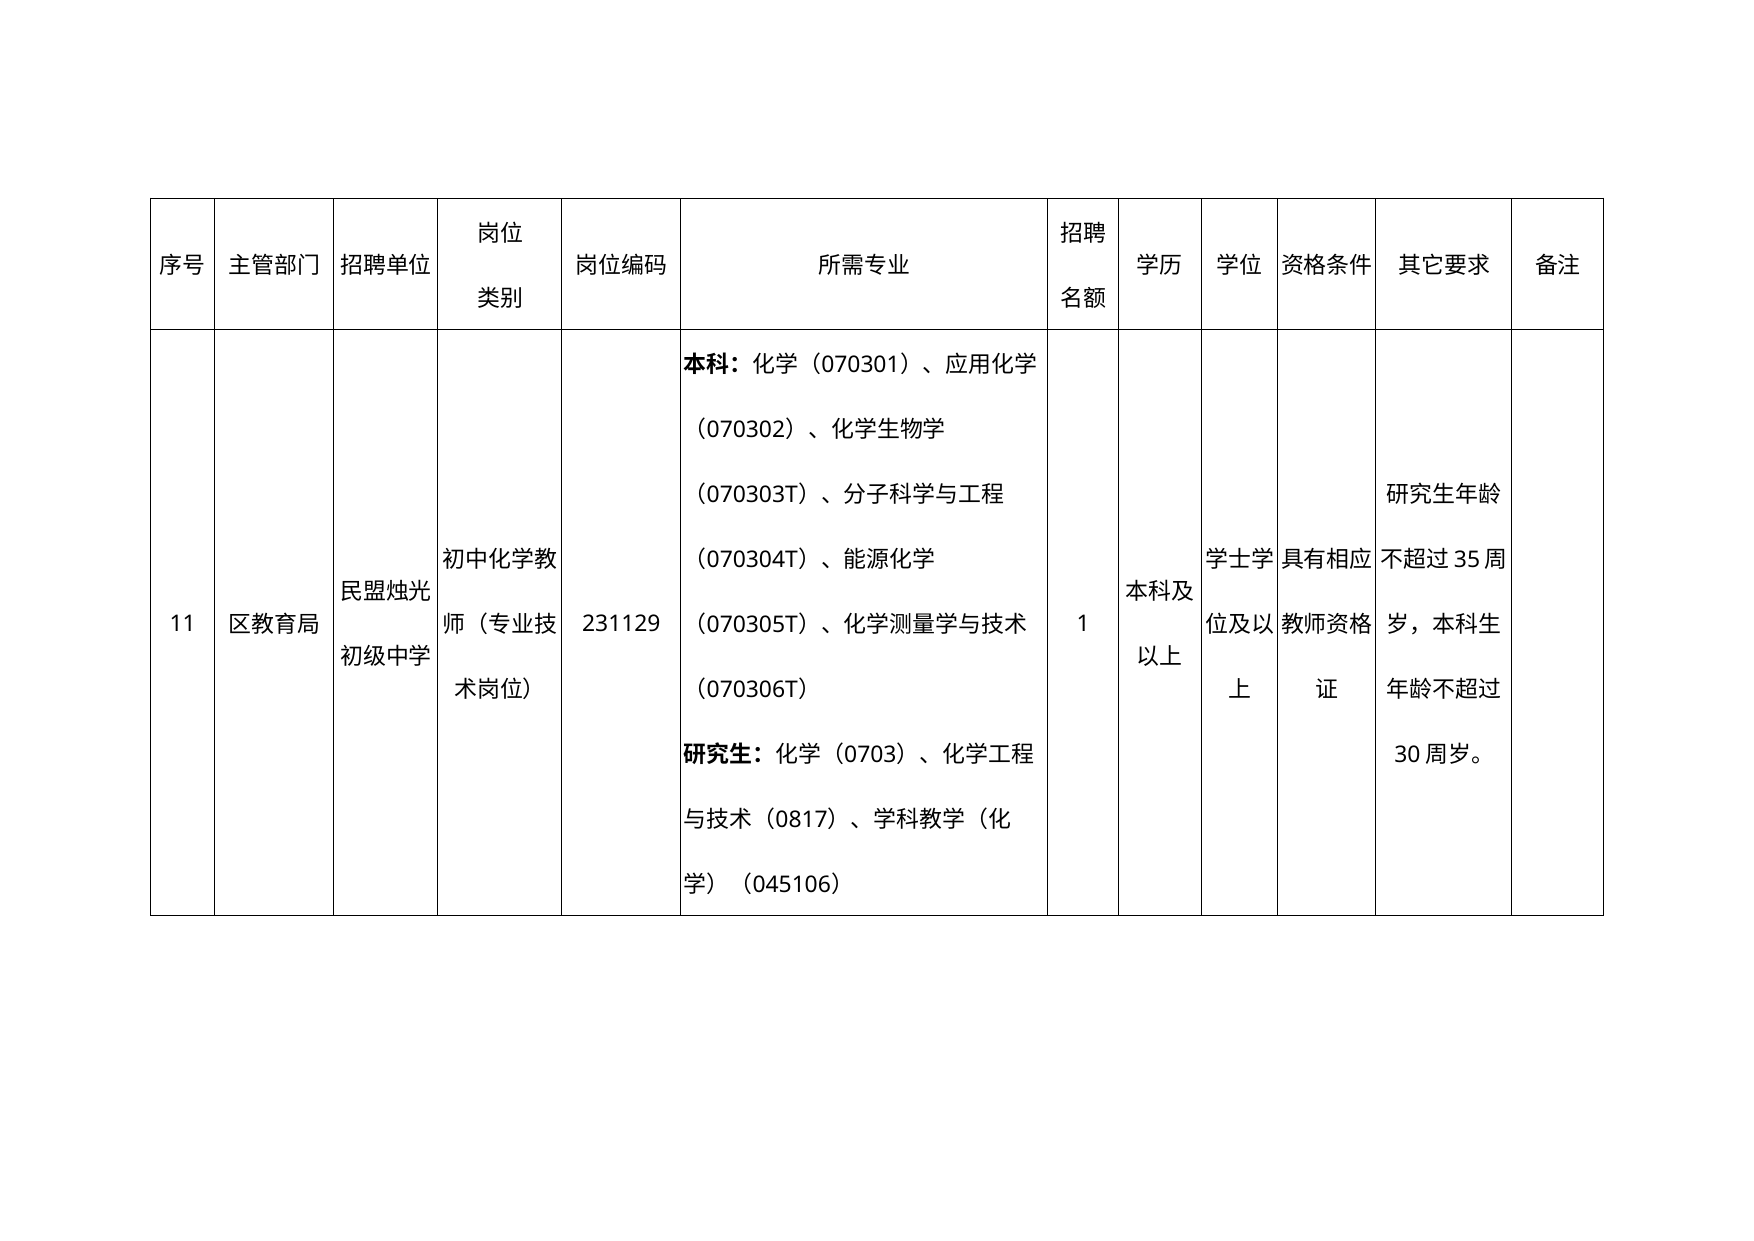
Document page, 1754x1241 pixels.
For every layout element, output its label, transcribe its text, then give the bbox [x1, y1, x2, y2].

table_header 岗位编码 [562, 199, 680, 329]
table_header 岗位 类别 [438, 199, 561, 329]
table_header 序号 [151, 199, 214, 329]
table_header 资格条件 [1278, 199, 1375, 329]
table_header 学历 [1119, 199, 1201, 329]
table_header 招聘单位 [334, 199, 437, 329]
table_header 备注 [1512, 199, 1603, 329]
table_cell 民盟烛光初级中学 [334, 330, 437, 915]
table_header 其它要求 [1376, 199, 1511, 329]
table_cell 具有相应教师资格证 [1278, 330, 1375, 915]
table_cell 区教育局 [215, 330, 333, 915]
table_cell 本科及以上 [1119, 330, 1201, 915]
table_cell 研究生年龄不超过35周岁，本科生年龄不超过30周岁。 [1376, 330, 1511, 915]
table_cell 初中化学教师（专业技术岗位） [438, 330, 561, 915]
table_header 招聘名额 [1048, 199, 1118, 329]
table_cell 1 [1048, 330, 1118, 915]
table_cell 学士学位及以上 [1202, 330, 1277, 915]
table_header 所需专业 [681, 199, 1047, 329]
table_cell 11 [151, 330, 214, 915]
table_cell 231129 [562, 330, 680, 915]
table_header 主管部门 [215, 199, 333, 329]
table_header 学位 [1202, 199, 1277, 329]
table_cell 本科：化学（070301）、应用化学（070302）、化学生物学（070303T）、分子科学与工程（070304T）、能源化学（070305T）、化学测量学与技术（070306T） 研究生：化学（0703）、化学工程与技术（0817）、学科教学（化学）（045106） [681, 330, 1047, 915]
table_cell [1512, 330, 1603, 915]
